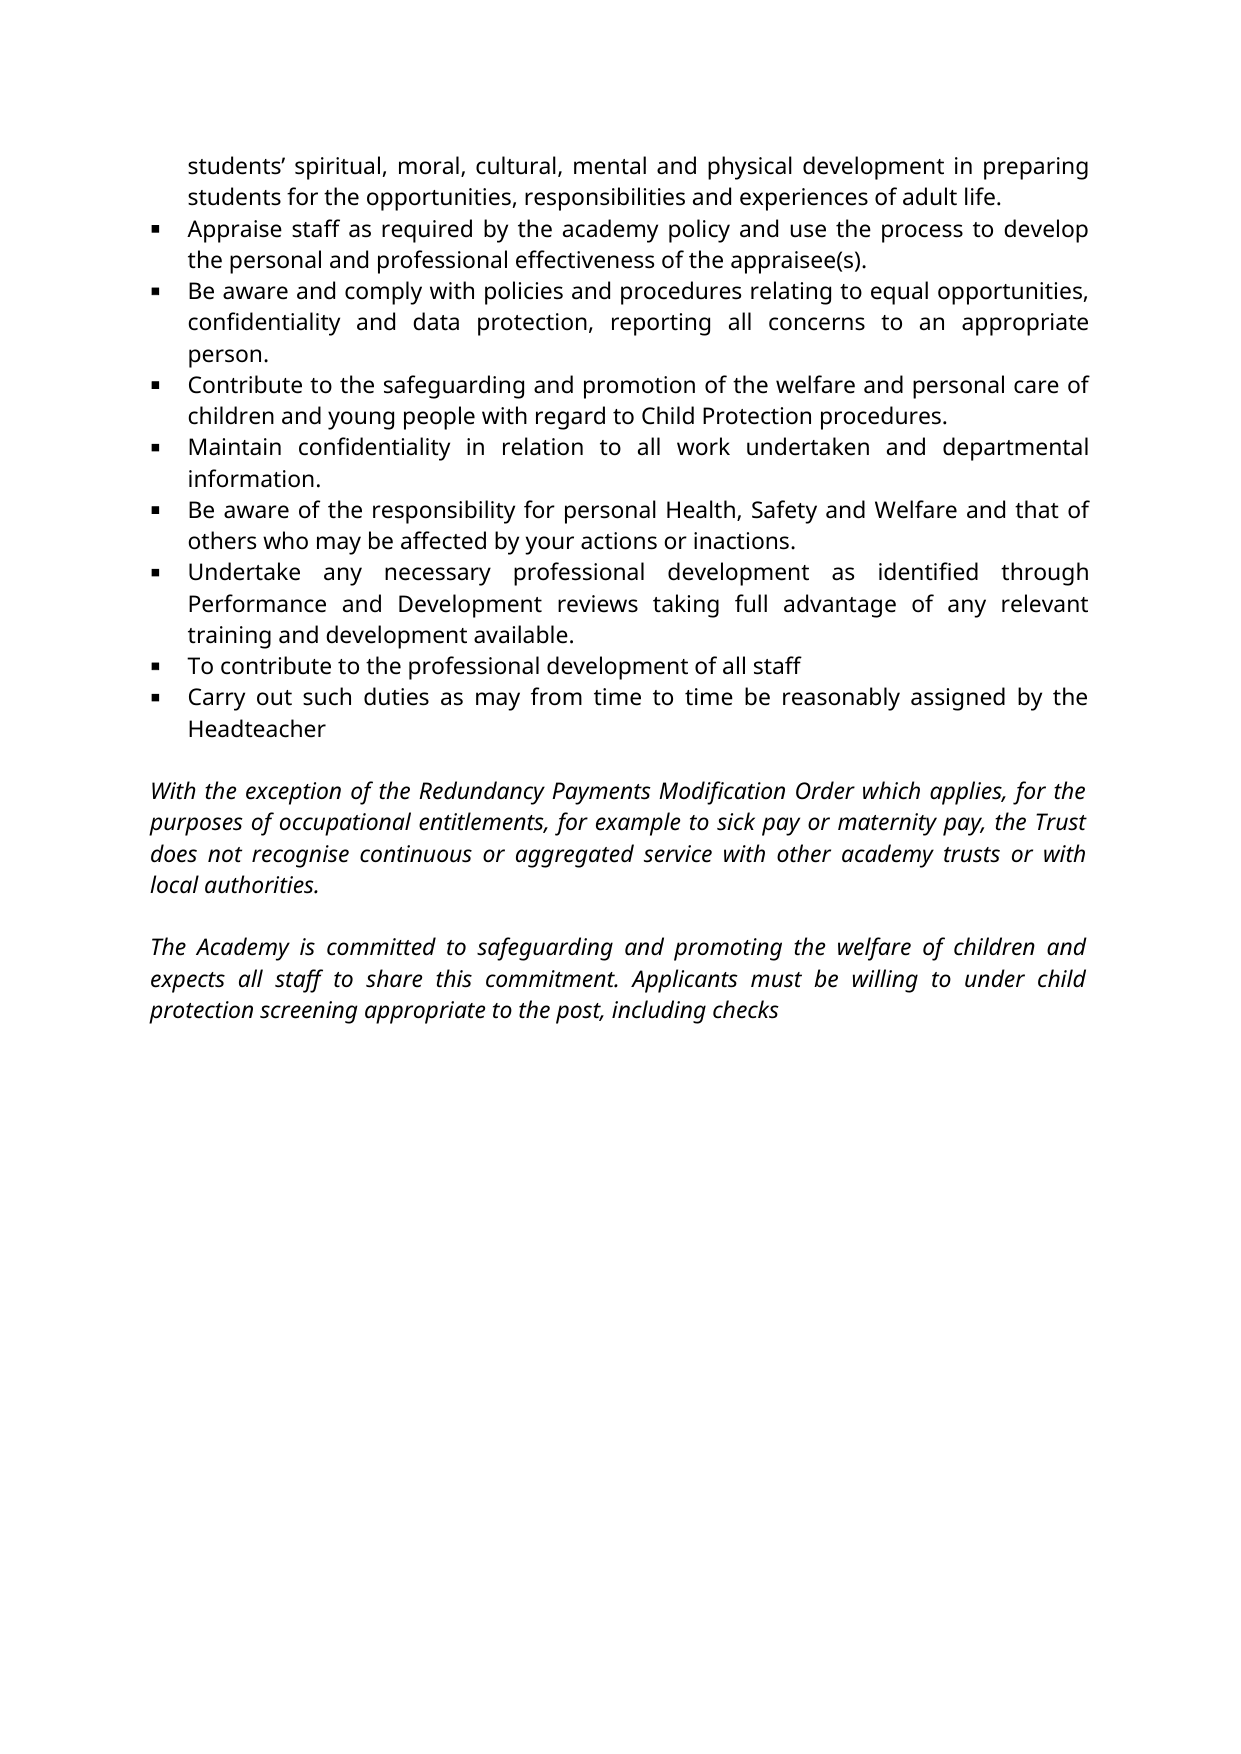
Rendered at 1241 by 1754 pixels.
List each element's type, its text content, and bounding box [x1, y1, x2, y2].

list Maintain confidentiality in relation to all work undertaken and departmental information. [150, 431, 1090, 494]
list Undertake any necessary professional development as identified through Performance and Development reviews taking full advantage of any relevant training and development available. [150, 556, 1090, 650]
list Carry out such duties as may from time to time be reasonably assigned by the Headteacher [150, 681, 1090, 744]
list To contribute to the professional development of all staff [150, 650, 1090, 681]
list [150, 150, 1090, 212]
list Be aware and comply with policies and procedures relating to equal opportunities, confidentiality and data protection, reporting all concerns to an appropriate person. [150, 275, 1090, 369]
text The Academy is committed to safeguarding and promoting the welfare of children and expects all staff to share this commitment. Applicants must be willing to under child protection screening appropriate to the post, including checks [150, 931, 1090, 1025]
list Be aware of the responsibility for personal Health, Safety and Welfare and that of others who may be affected by your actions or inactions. [150, 494, 1090, 556]
list Contribute to the safeguarding and promotion of the welfare and personal care of children and young people with regard to Child Protection procedures. [150, 369, 1090, 431]
text With the exception of the Redundancy Payments Modification Order which applies, for the purposes of occupational entitlements, for example to sick pay or maternity pay, the Trust does not recognise continuous or aggregated service with other academy trusts or with local authorities. [150, 775, 1090, 900]
list Appraise staff as required by the academy policy and use the process to develop the personal and professional effectiveness of the appraisee(s). [150, 212, 1090, 275]
